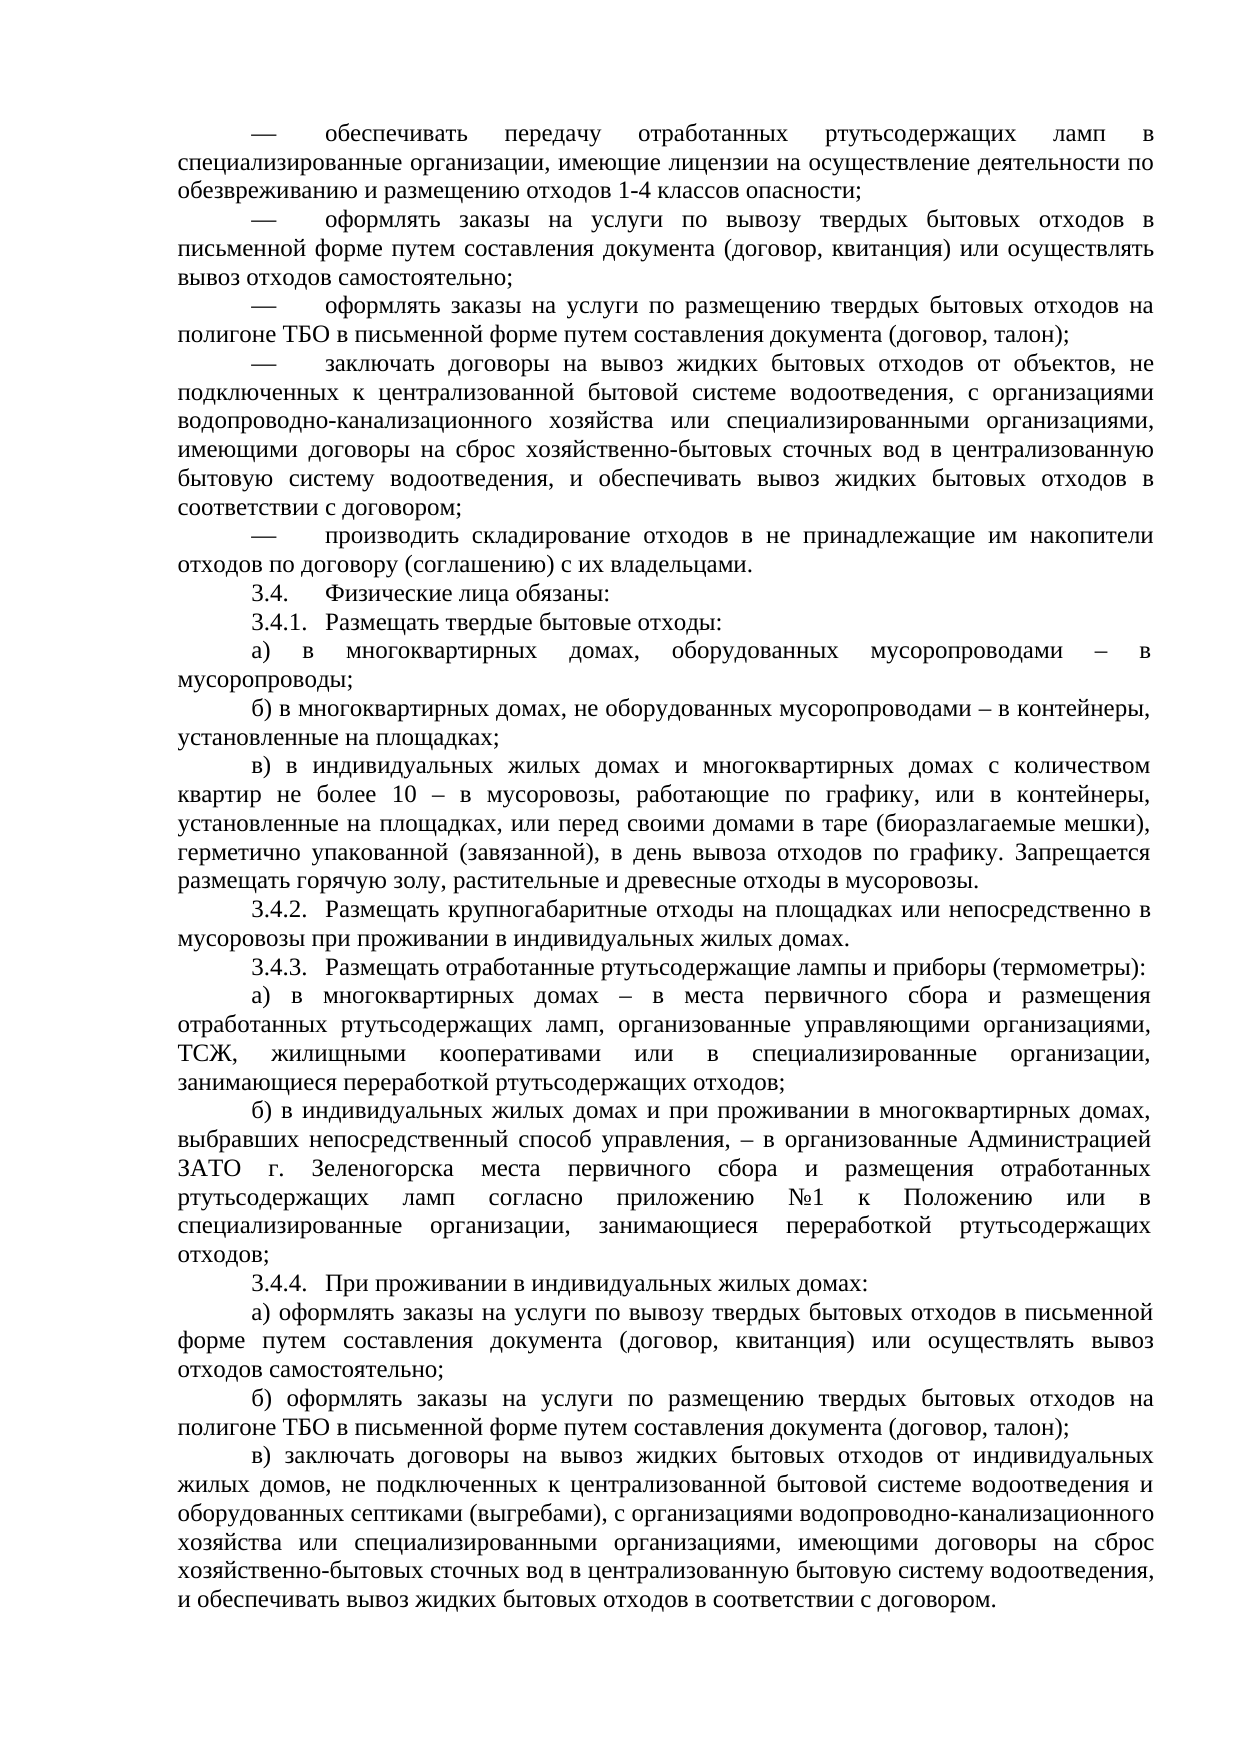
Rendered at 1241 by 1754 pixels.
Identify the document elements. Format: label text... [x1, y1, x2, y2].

list производить складирование отходов в не принадлежащие им накопители отходов по договору (соглашению) с их владельцами. [177, 521, 1155, 578]
text б) в индивидуальных жилых домах и при проживании в многоквартирных домах, выбравших непосредственный способ управления, – в организованные Администрацией ЗАТО г. Зеленогорска места первичного сбора и размещения отработанных ртутьсодержащих ламп согласно приложению №1 к Положению или в специализированные организации, занимающиеся переработкой ртутьсодержащих отходов; [177, 1096, 1152, 1268]
list оформлять заказы на услуги по размещению твердых бытовых отходов на полигоне ТБО в письменной форме путем составления документа (договор, талон); [177, 291, 1155, 348]
text а) в многоквартирных домах – в места первичного сбора и размещения отработанных ртутьсодержащих ламп, организованные управляющими организациями, ТСЖ, жилищными кооперативами или в специализированные организации, занимающиеся переработкой ртутьсодержащих отходов; [177, 981, 1152, 1096]
list Размещать отработанные ртутьсодержащие лампы и приборы (термометры): [177, 952, 1152, 981]
list в) в индивидуальных жилых домах и многоквартирных домах с количеством квартир не более 10 – в мусоровозы, работающие по графику, или в контейнеры, установленные на площадках, или перед своими домами в таре (биоразлагаемые мешки), герметично упакованной (завязанной), в день вывоза отходов по графику. Запрещается размещать горячую золу, растительные и древесные отходы в мусоровозы. [177, 751, 1152, 894]
list При проживании в индивидуальных жилых домах: [177, 1268, 1155, 1297]
list оформлять заказы на услуги по вывозу твердых бытовых отходов в письменной форме путем составления документа (договор, квитанция) или осуществлять вывоз отходов самостоятельно; [177, 204, 1155, 291]
list обеспечивать передачу отработанных ртутьсодержащих ламп в специализированные организации, имеющие лицензии на осуществление деятельности по обезвреживанию и размещению отходов 1-4 классов опасности; [177, 118, 1155, 204]
list Физические лица обязаны: [177, 578, 1152, 607]
list Размещать крупногабаритные отходы на площадках или непосредственно в мусоровозы при проживании в индивидуальных жилых домах. [177, 894, 1152, 952]
text а) в многоквартирных домах, оборудованных мусоропроводами – в мусоропроводы; [177, 636, 1152, 693]
list заключать договоры на вывоз жидких бытовых отходов от объектов, не подключенных к централизованной бытовой системе водоотведения, с организациями водопроводно-канализационного хозяйства или специализированными организациями, имеющими договоры на сброс хозяйственно-бытовых сточных вод в централизованную бытовую систему водоотведения, и обеспечивать вывоз жидких бытовых отходов в соответствии с договором; [177, 348, 1155, 521]
text б) в многоквартирных домах, не оборудованных мусоропроводами – в контейнеры, установленные на площадках; [177, 693, 1152, 751]
list б) оформлять заказы на услуги по размещению твердых бытовых отходов на полигоне ТБО в письменной форме путем составления документа (договор, талон); [177, 1383, 1155, 1441]
list а) оформлять заказы на услуги по вывозу твердых бытовых отходов в письменной форме путем составления документа (договор, квитанция) или осуществлять вывоз отходов самостоятельно; [177, 1297, 1155, 1383]
list Размещать твердые бытовые отходы: [177, 607, 1152, 636]
list в) заключать договоры на вывоз жидких бытовых отходов от индивидуальных жилых домов, не подключенных к централизованной бытовой системе водоотведения и оборудованных септиками (выгребами), с организациями водопроводно-канализационного хозяйства или специализированными организациями, имеющими договоры на сброс хозяйственно-бытовых сточных вод в централизованную бытовую систему водоотведения, и обеспечивать вывоз жидких бытовых отходов в соответствии с договором. [177, 1441, 1155, 1613]
